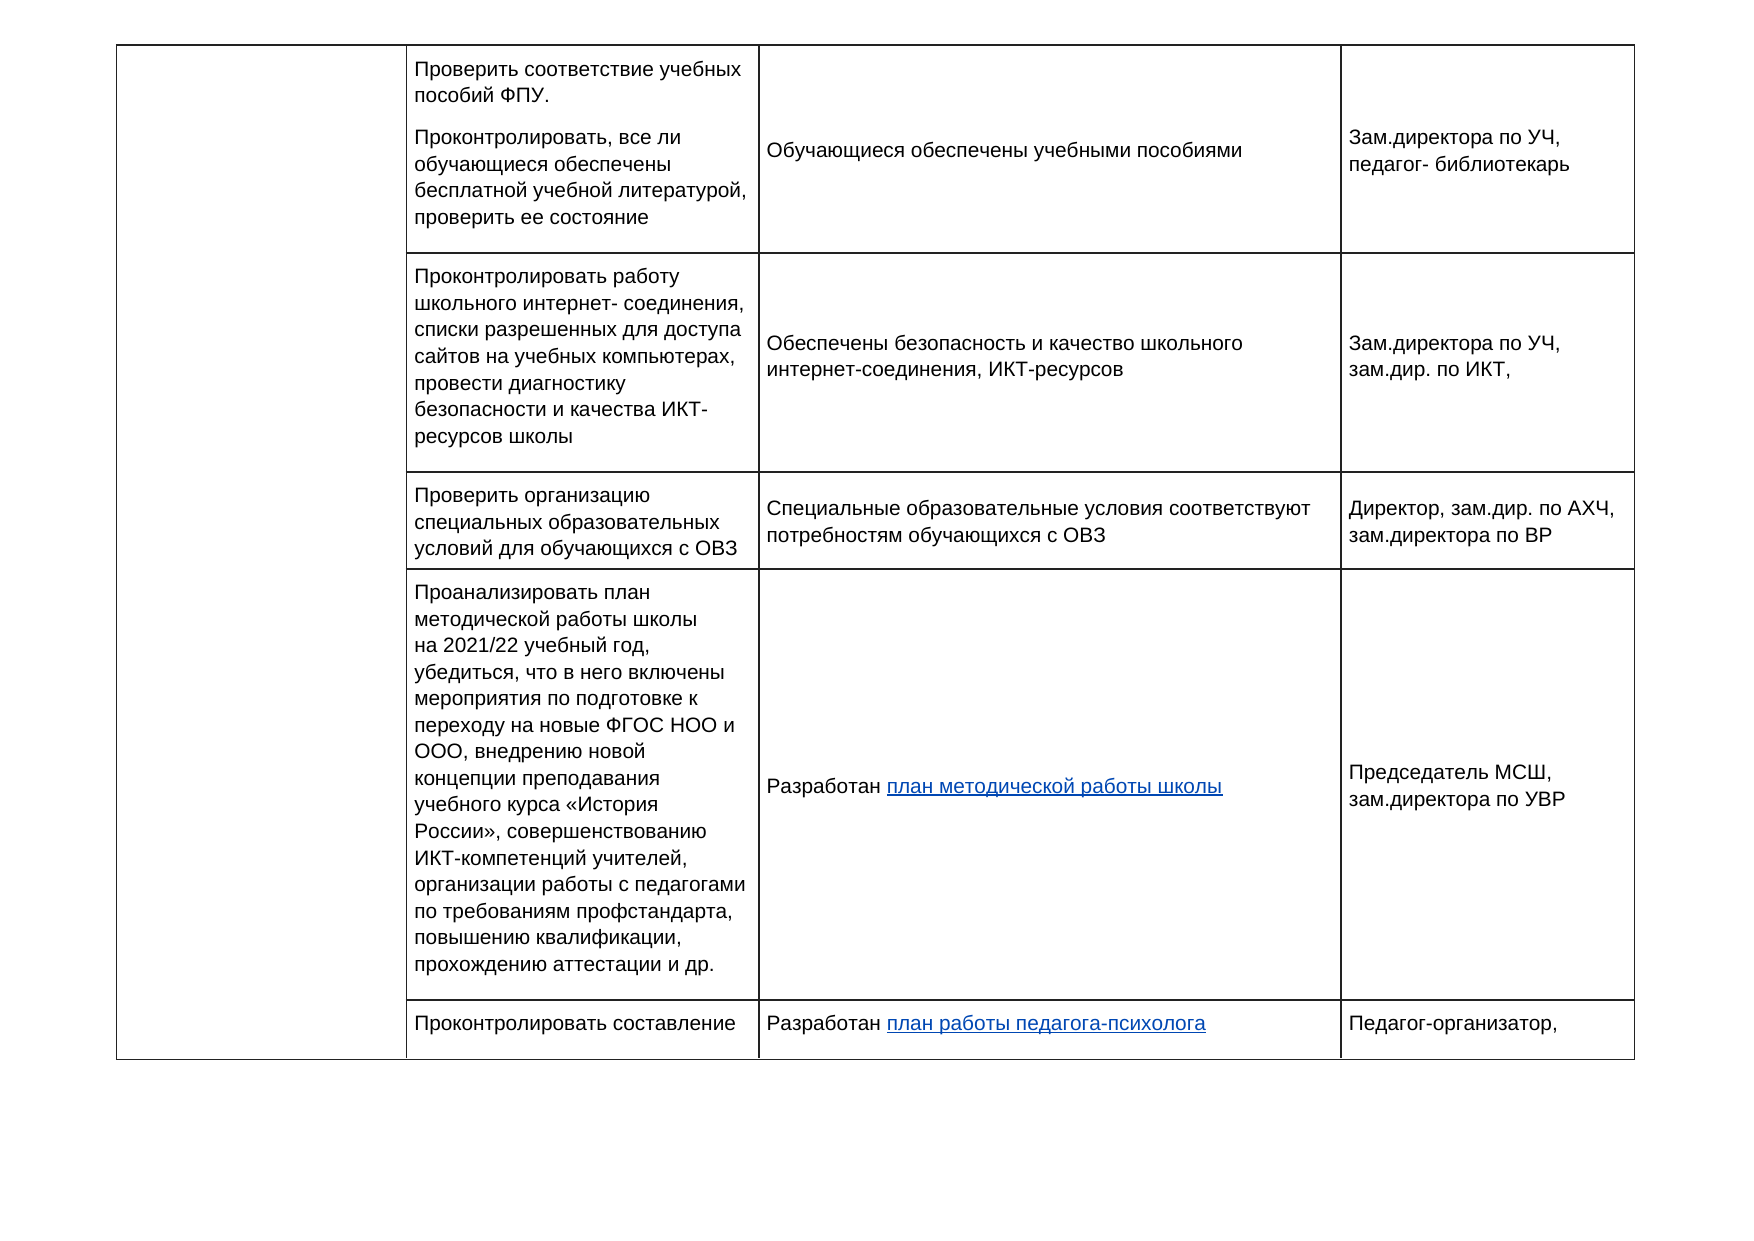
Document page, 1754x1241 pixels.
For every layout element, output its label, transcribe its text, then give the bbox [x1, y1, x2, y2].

table_cell Обеспечены безопасность и качество школьного интернет-соединения, ИКТ-ресурсов [760, 254, 1340, 471]
table_cell Председатель МСШ, зам.директора по УВР [1342, 570, 1634, 999]
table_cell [760, 1001, 1340, 1058]
table_cell Обучающиеся обеспечены учебными пособиями [760, 46, 1340, 252]
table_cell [1342, 1001, 1634, 1058]
table_cell Зам.директора по УЧ, зам.дир. по ИКТ, [1342, 254, 1634, 471]
table_cell Проверить соответствие учебных пособий ФПУ. Проконтролировать, все ли обучающиеся обеспечены бесплатной учебной литературой, проверить ее состояние [407, 46, 758, 252]
table_cell Зам.директора по УЧ, педагог- библиотекарь [1342, 46, 1634, 252]
table_cell Специальные образовательные условия соответствуют потребностям обучающихся с ОВЗ [760, 473, 1340, 568]
table_cell Проверить организацию специальных образовательных условий для обучающихся с ОВЗ [407, 473, 758, 568]
table_cell Разработан план методической работы школы [760, 570, 1340, 999]
table_cell Проконтролировать работу школьного интернет- соединения, списки разрешенных для доступа сайтов на учебных компьютерах, провести диагностику безопасности и качества ИКТ-ресурсов школы [407, 254, 758, 471]
table_cell Проанализировать план методической работы школы на 2021/22 учебный год, убедиться, что в него включены мероприятия по подготовке к переходу на новые ФГОС НОО и ООО, внедрению новой концепции преподавания учебного курса «История России», совершенствованию ИКТ-компетенций учителей, организации работы с педагогами по требованиям профстандарта, повышению квалификации, прохождению аттестации и др. [407, 570, 758, 999]
table_cell Директор, зам.дир. по АХЧ, зам.директора по ВР [1342, 473, 1634, 568]
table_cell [407, 1001, 758, 1058]
